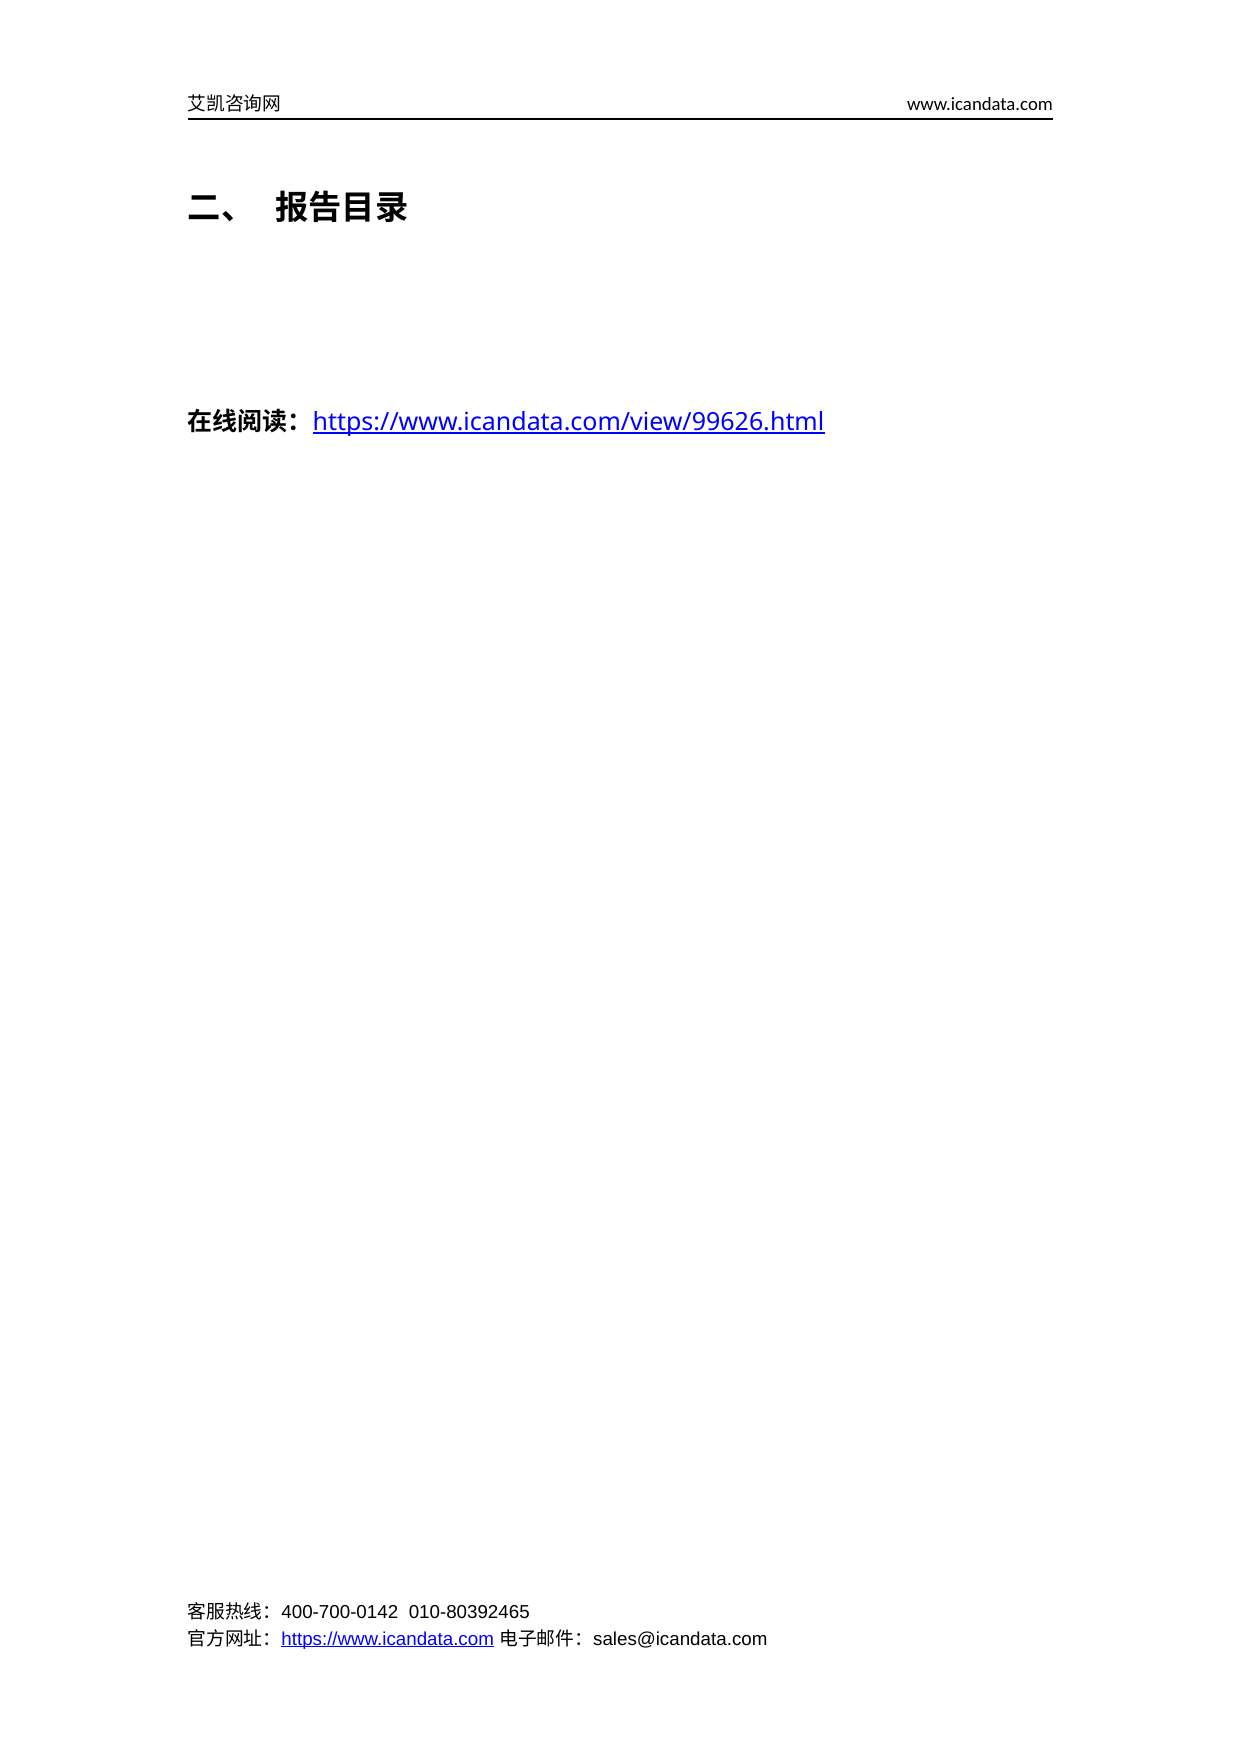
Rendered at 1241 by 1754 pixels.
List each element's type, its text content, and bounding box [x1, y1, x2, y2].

text 在线阅读：https://www.icandata.com/view/99626.html [187, 387, 1053, 452]
subtitle 报告目录 [187, 172, 1053, 237]
